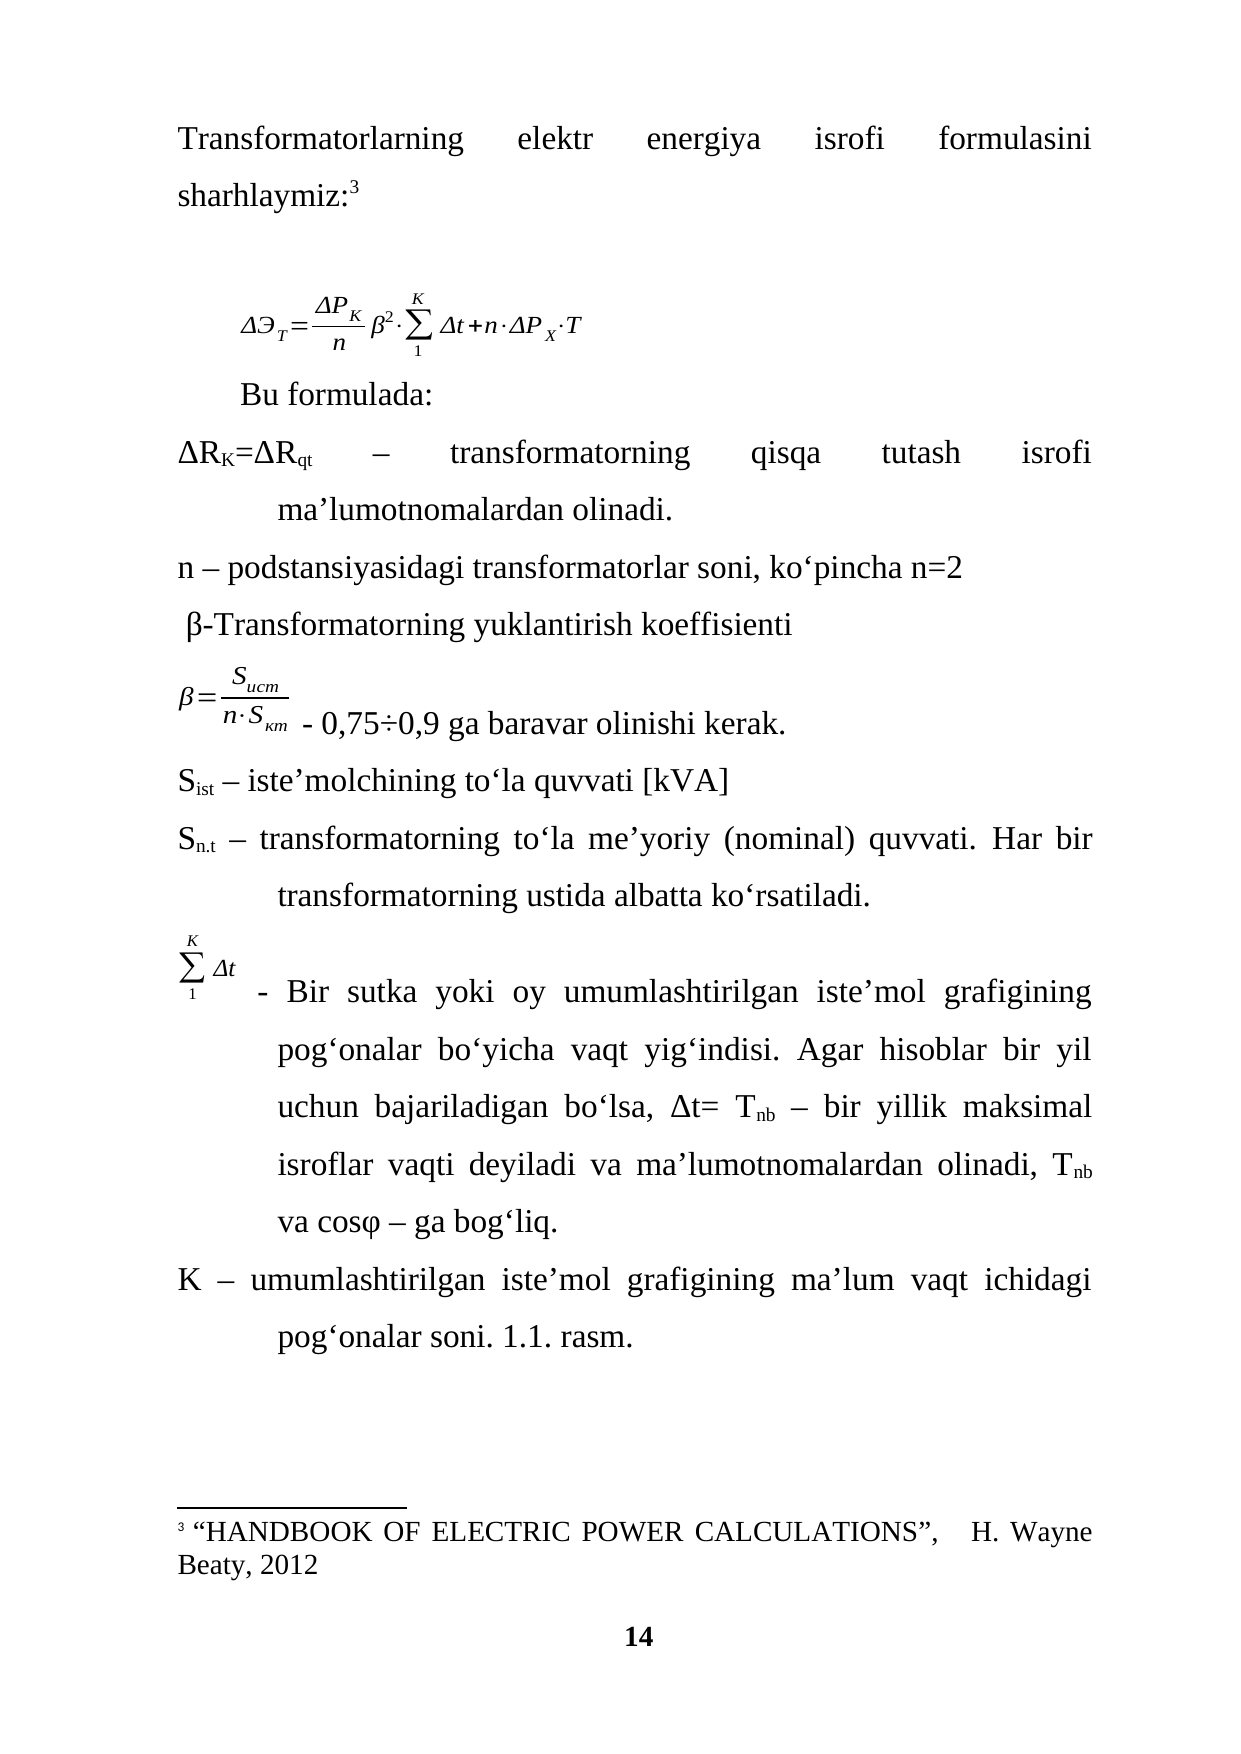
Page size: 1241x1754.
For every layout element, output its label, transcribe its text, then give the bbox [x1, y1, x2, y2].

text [177, 118, 1092, 214]
text ΔRK=ΔRqt – transformatorning qisqa tutash isrofi ma’lumotnomalardan olinadi. [177, 432, 1092, 528]
text Bu formulada: [177, 374, 1092, 413]
text Sist – iste’molchining to‘la quvvati [kVA] [177, 761, 1092, 799]
text n – podstansiyasidagi transformatorlar soni, ko‘pincha n=2 [177, 547, 1092, 585]
text - Bir sutka yoki oy umumlashtirilgan iste’mol grafigining pog‘onalar bo‘yicha vaqt yig‘indisi. Agar hisoblar bir yil uchun bajariladigan bo‘lsa, Δt= Tnb – bir yillik maksimal isroflar vaqti deyiladi va ma’lumotnomalardan olinadi, Tnb va cosφ – ga bog‘liq. [177, 933, 1092, 1240]
text K – umumlashtirilgan iste’mol grafigining ma’lum vaqt ichidagi pog‘onalar soni. 1.1. rasm. [177, 1259, 1092, 1355]
text Sn.t – transformatorning to‘la me’yoriy (nominal) quvvati. Har bir transformatorning ustida albatta ko‘rsatiladi. [177, 818, 1092, 914]
text β-Transformatorning yuklantirish koeffisienti [177, 604, 1092, 643]
text - 0,75÷0,9 ga baravar olinishi kerak. [177, 662, 1092, 741]
